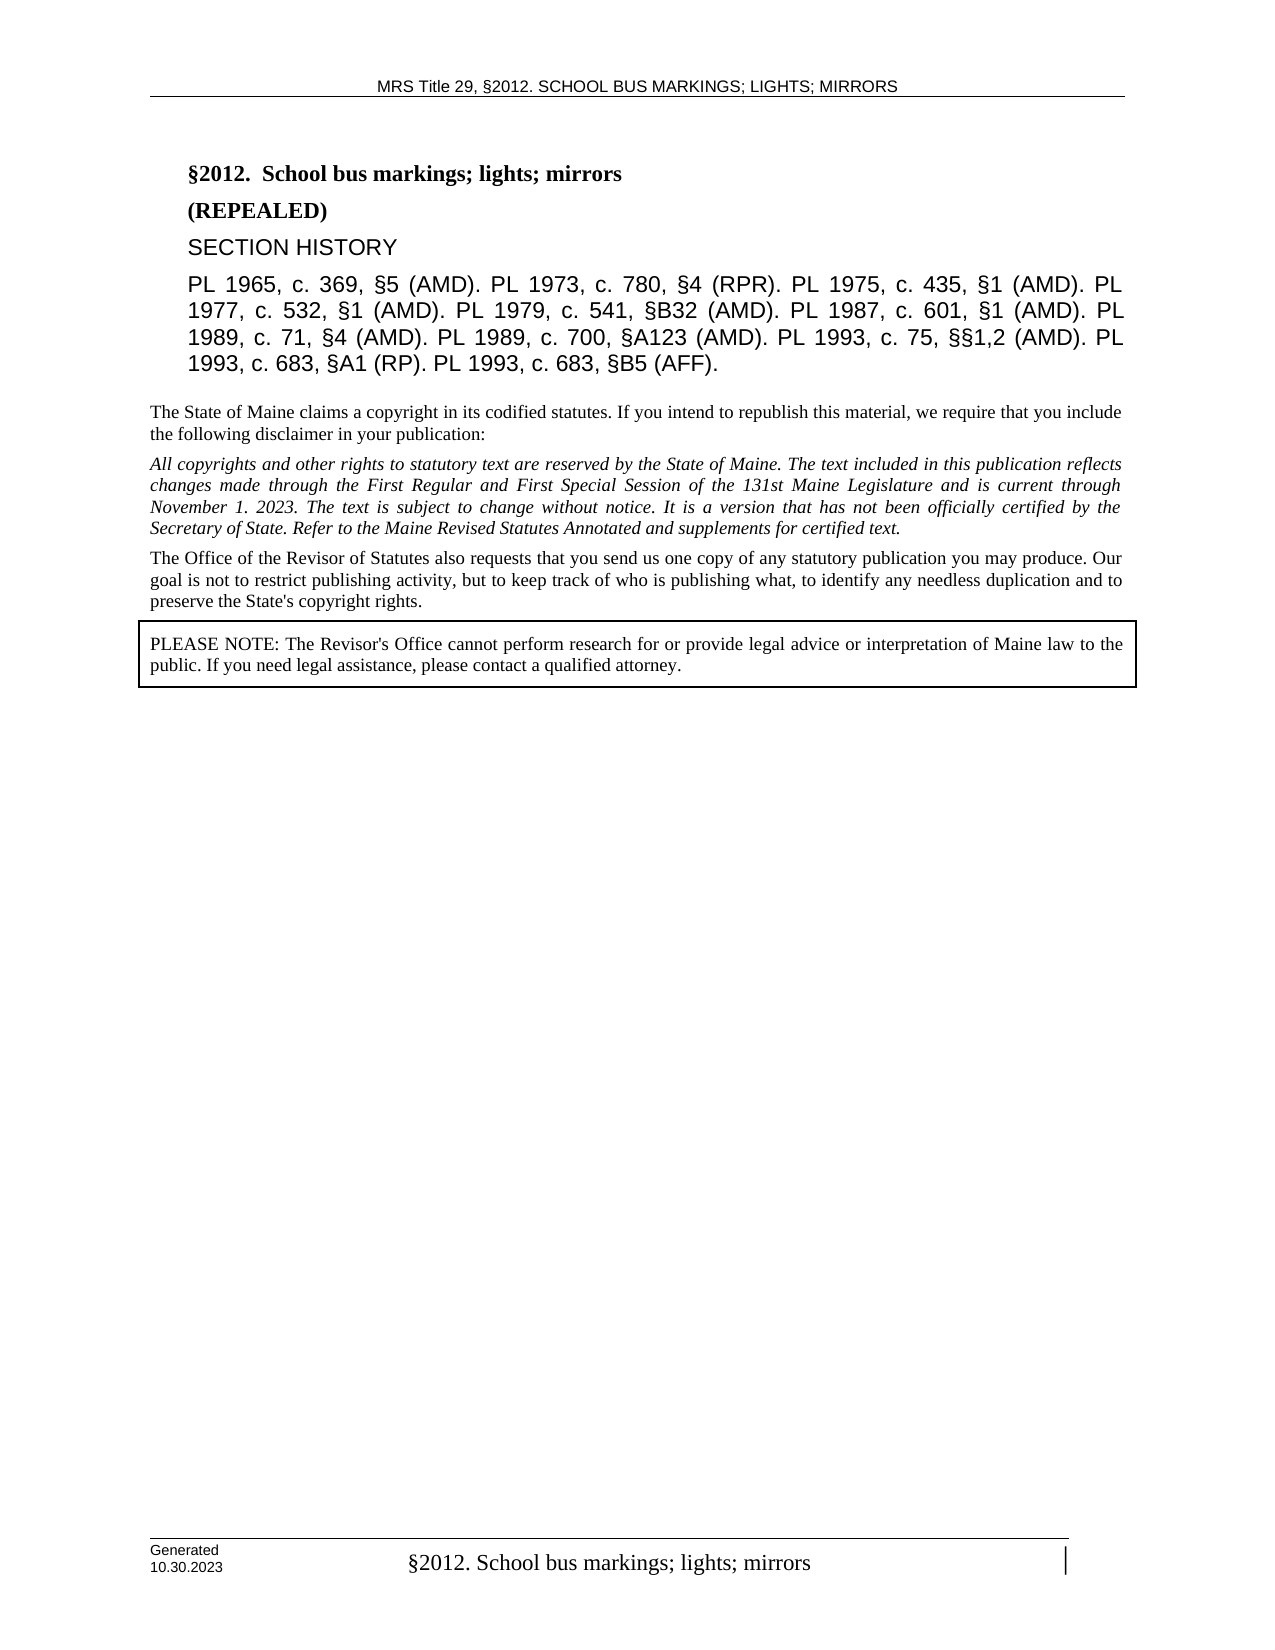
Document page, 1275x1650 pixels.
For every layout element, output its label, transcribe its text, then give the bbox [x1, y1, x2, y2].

text PL 1965, c. 369, §5 (AMD). PL 1973, c. 780, §4 (RPR). PL 1975, c. 435, §1 (AMD). PL 1977, c. 532, §1 (AMD). PL 1979, c. 541, §B32 (AMD). PL 1987, c. 601, §1 (AMD). PL 1989, c. 71, §4 (AMD). PL 1989, c. 700, §A123 (AMD). PL 1993, c. 75, §§1,2 (AMD). PL 1993, c. 683, §A1 (RP). PL 1993, c. 683, §B5 (AFF). [187, 271, 1125, 376]
text SECTION HISTORY [187, 234, 1125, 260]
text §2012. School bus markings; lights; mirrors [187, 160, 1125, 187]
text The State of Maine claims a copyright in its codified statutes. If you intend to republish this material, we require that you include the following disclaimer in your publication: [150, 401, 1125, 444]
text PLEASE NOTE: The Revisor's Office cannot perform research for or provide legal advice or interpretation of Maine law to the public. If you need legal assistance, please contact a qualified attorney. [140, 622, 1135, 686]
text (REPEALED) [187, 197, 1125, 223]
text The Office of the Revisor of Statutes also requests that you send us one copy of any statutory publication you may produce. Our goal is not to restrict publishing activity, but to keep track of who is publishing what, to identify any needless duplication and to preserve the State's copyright rights. [150, 547, 1125, 612]
text All copyrights and other rights to statutory text are reserved by the State of Maine. The text included in this publication reflects changes made through the First Regular and First Special Session of the 131st Maine Legislature and is current through November 1. 2023 . The text is subject to change without notice. It is a version that has not been officially certified by the Secretary of State. Refer to the Maine Revised Statutes Annotated and supplements for certified text. [150, 453, 1125, 539]
